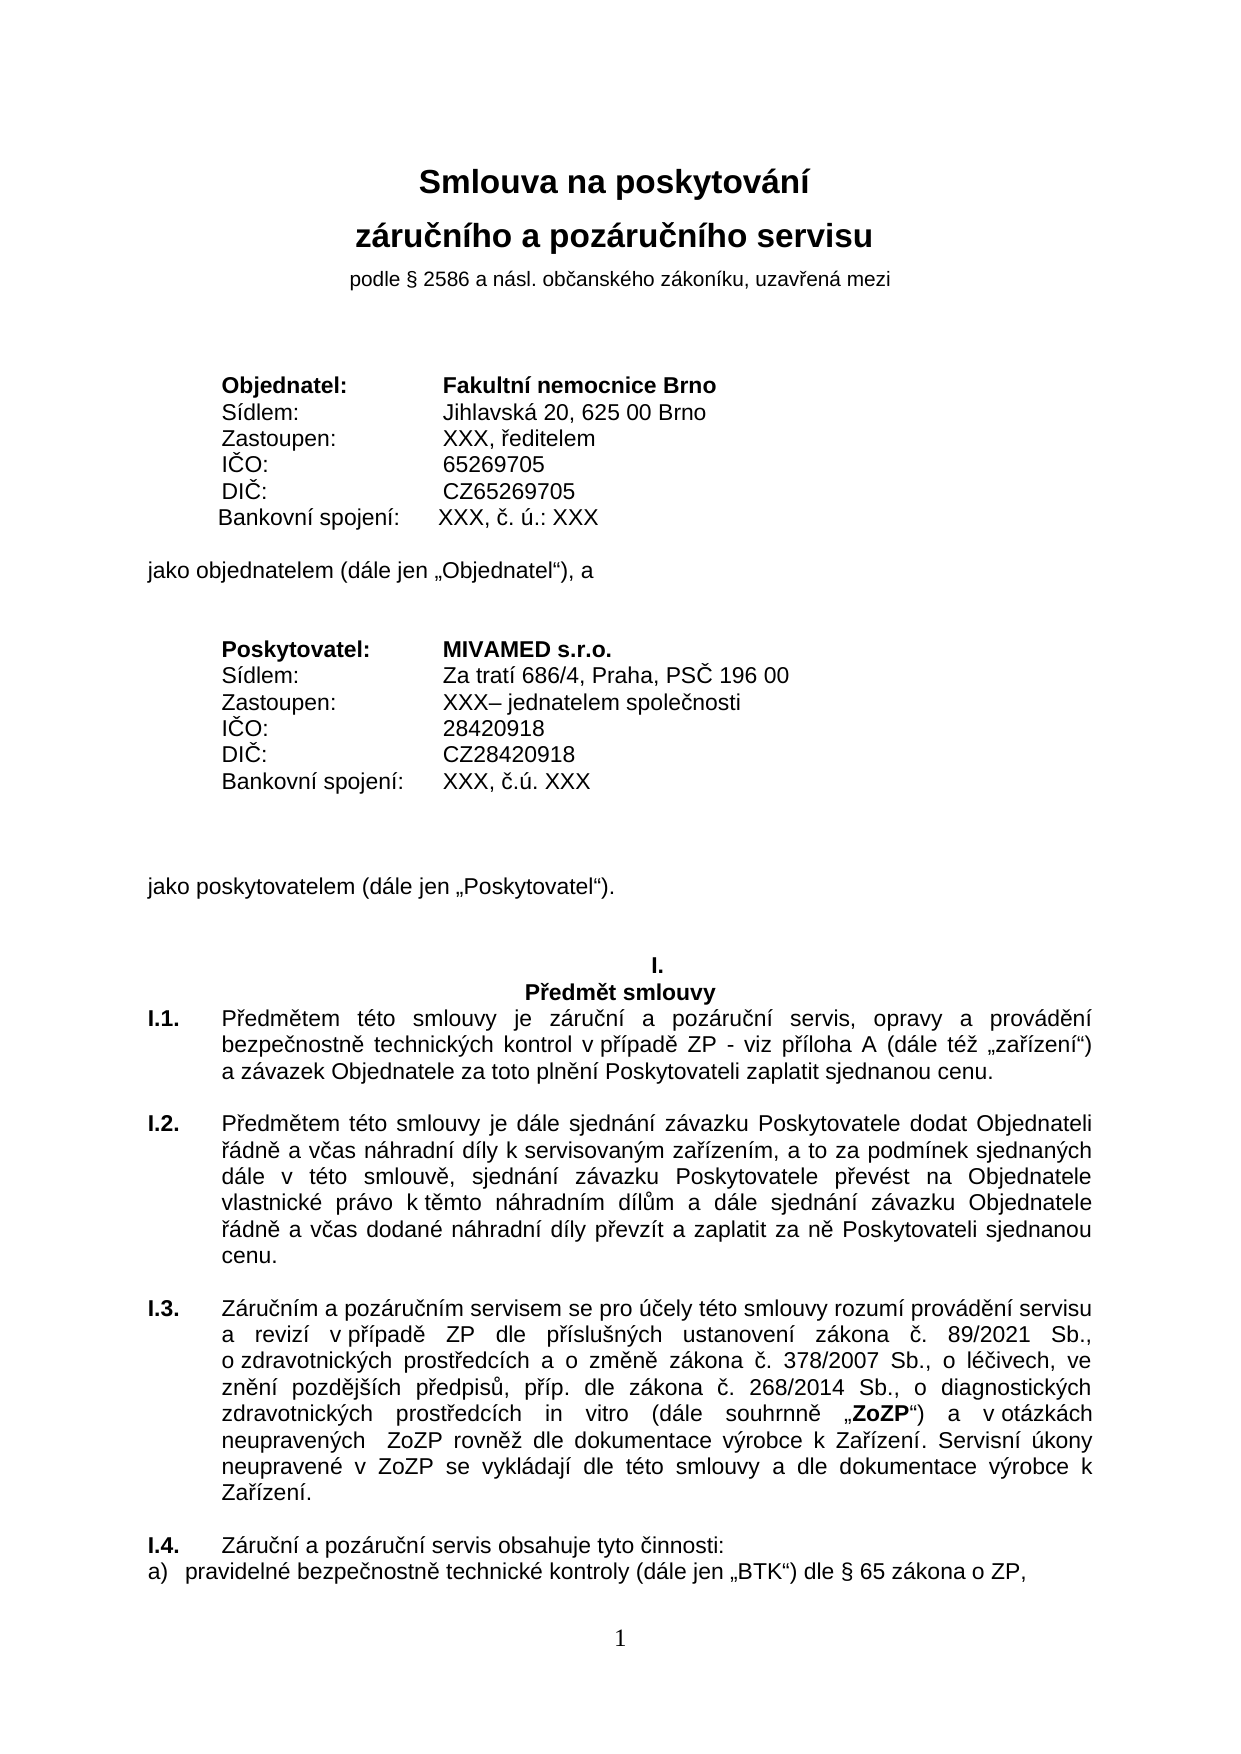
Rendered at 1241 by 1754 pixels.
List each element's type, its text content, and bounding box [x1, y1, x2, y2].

text jako objednatelem (dále jen „Objednatel“), a [148, 557, 1093, 583]
list pravidelné bezpečnostně technické kontroly (dále jen „BTK“) dle § 65 zákona o ZP, [148, 1558, 1093, 1585]
text jako poskytovatelem (dále jen „Poskytovatel“). [148, 873, 1093, 899]
list Předmětem této smlouvy je záruční a pozáruční servis, opravy a provádění bezpečnostně technických kontrol v případě ZP - viz příloha A (dále též „zařízení“) a závazek Objednatele za toto plnění Poskytovateli zaplatit sjednanou cenu. [148, 1005, 1093, 1084]
text Bankovní spojení: XXX, č. ú.: XXX [148, 504, 1093, 531]
list Předmětem této smlouvy je dále sjednání závazku Poskytovatele dodat Objednateli řádně a včas náhradní díly k servisovaným zařízením, a to za podmínek sjednaných dále v této smlouvě, sjednání závazku Poskytovatele převést na Objednatele vlastnické právo k těmto náhradním dílům a dále sjednání závazku Objednatele řádně a včas dodané náhradní díly převzít a zaplatit za ně Poskytovateli sjednanou cenu. [148, 1110, 1093, 1268]
text DIČ: CZ65269705 [148, 478, 1093, 504]
text Poskytovatel: MIVAMED s.r.o. [221, 636, 1093, 662]
text IČO: 28420918 [148, 715, 1093, 741]
list Záručním a pozáručním servisem se pro účely této smlouvy rozumí provádění servisu a revizí v případě ZP dle příslušných ustanovení zákona č. 89/2021 Sb., o zdravotnických prostředcích a o změně zákona č. 378/2007 Sb., o léčivech, ve znění pozdějších předpisů, příp. dle zákona č. 268/2014 Sb., o diagnostických zdravotnických prostředcích in vitro (dále souhrnně „ZoZP“) a v otázkách neupravených ZoZP rovněž dle dokumentace výrobce k Zařízení. Servisní úkony neupravené v ZoZP se vykládají dle této smlouvy a dle dokumentace výrobce k Zařízení. [148, 1295, 1093, 1506]
text Objednatel: Fakultní nemocnice Brno [221, 372, 1093, 399]
text Bankovní spojení: XXX, č.ú. XXX [148, 768, 1093, 794]
text DIČ: CZ28420918 [148, 741, 1093, 768]
text Sídlem: Jihlavská 20, 625 00 Brno [221, 399, 1093, 425]
text záručního a pozáručního servisu [148, 216, 1080, 254]
text Zastoupen: XXX– jednatelem společnosti [221, 689, 1093, 715]
list Záruční a pozáruční servis obsahuje tyto činnosti: [148, 1532, 1093, 1558]
text podle § 2586 a násl. občanského zákoníku, uzavřená mezi [148, 267, 1093, 291]
text Sídlem: Za tratí 686/4, Praha, PSČ 196 00 [221, 662, 1093, 689]
text Smlouva na poskytování [148, 163, 1080, 201]
text IČO: 65269705 [148, 451, 1093, 478]
text Zastoupen: XXX, ředitelem [221, 425, 1093, 451]
text I. [223, 952, 1093, 978]
text Předmět smlouvy [148, 978, 1093, 1005]
